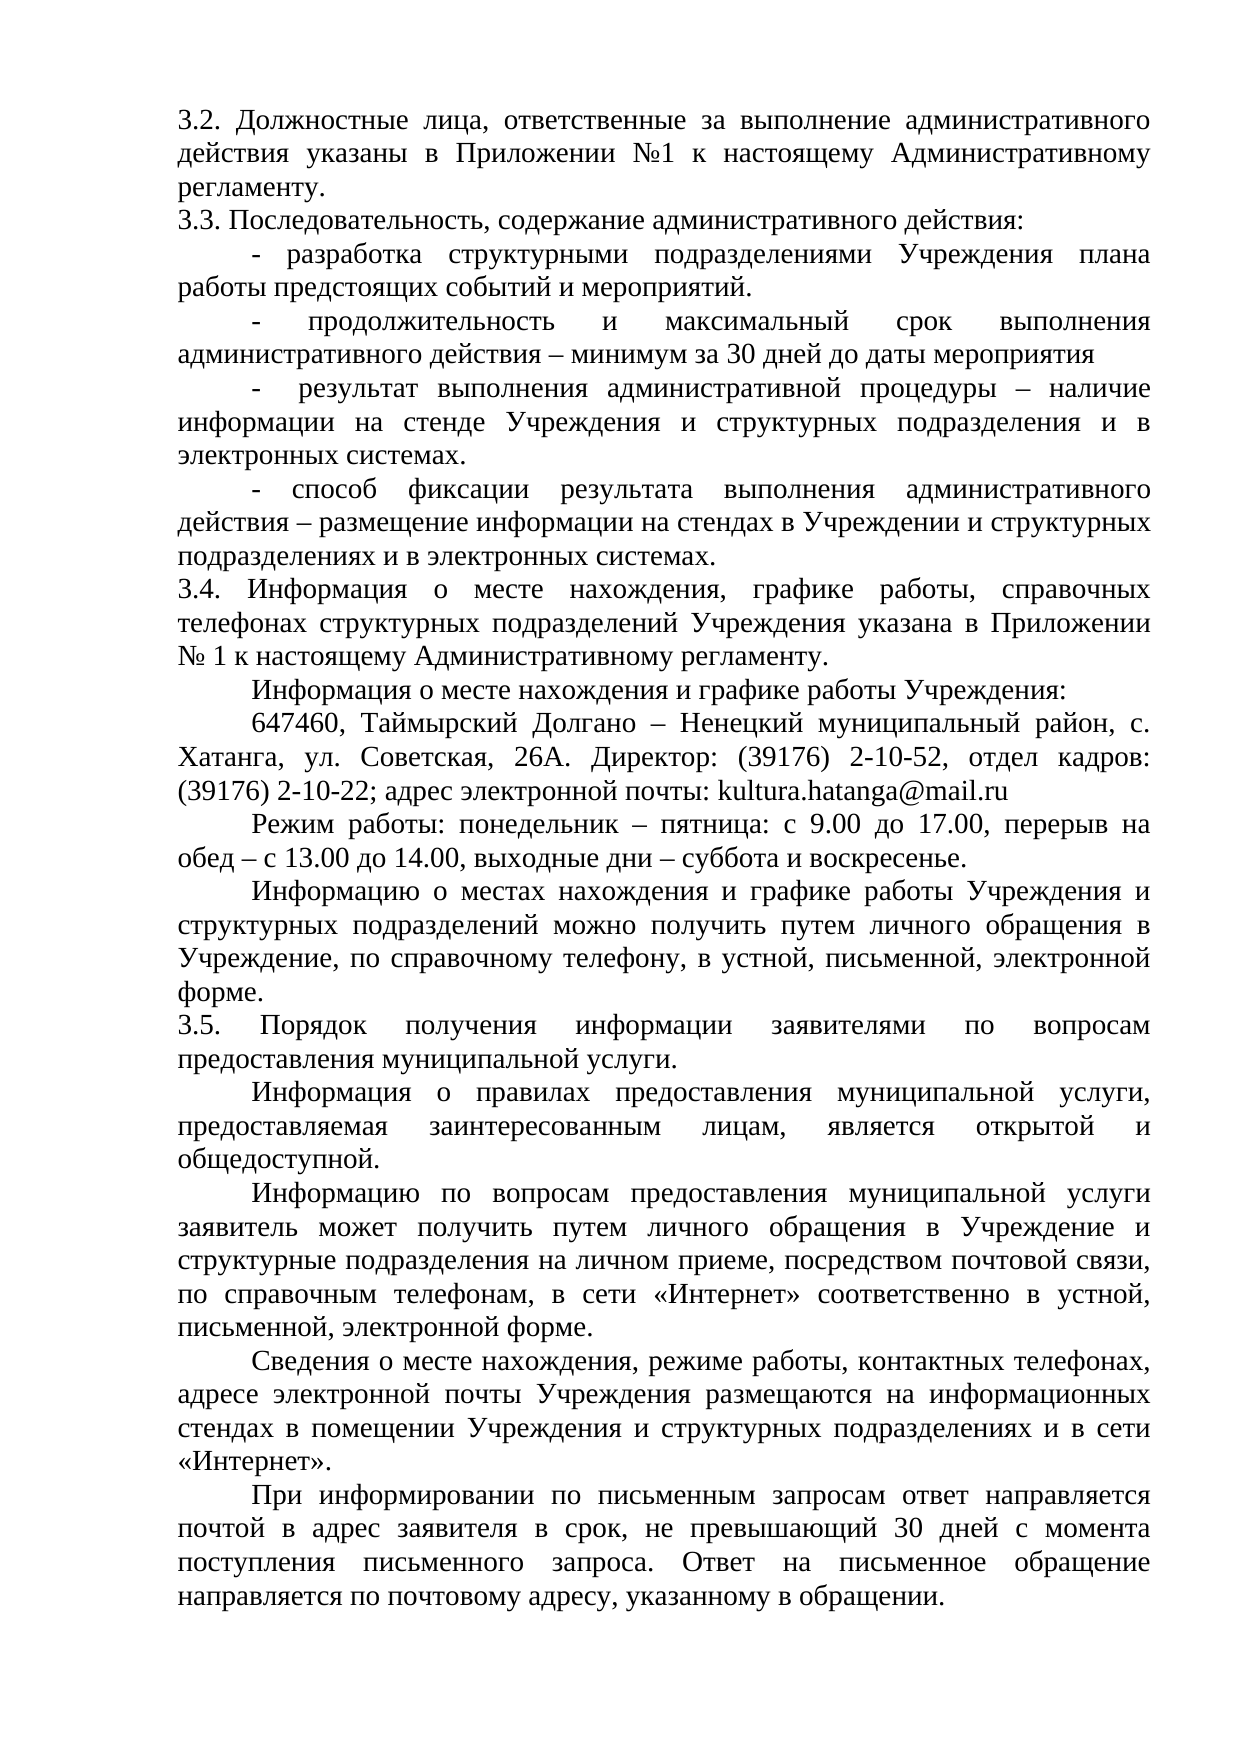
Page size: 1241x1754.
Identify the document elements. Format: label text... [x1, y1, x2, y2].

title - результат выполнения административной процедуры – наличие информации на стенде Учреждения и структурных подразделения и в электронных системах. [177, 370, 1152, 471]
text Информацию о местах нахождения и графике работы Учреждения и структурных подразделений можно получить путем личного обращения в Учреждение, по справочному телефону, в устной, письменной, электронной форме. [177, 873, 1152, 1007]
text - продолжительность и максимальный срок выполнения административного действия – минимум за 30 дней до даты мероприятия [177, 303, 1152, 370]
text Режим работы: понедельник – пятница: с 9.00 до 17.00, перерыв на обед – с 13.00 до 14.00, выходные дни – суббота и воскресенье. [177, 806, 1152, 873]
text Сведения о месте нахождения, режиме работы, контактных телефонах, адресе электронной почты Учреждения размещаются на информационных стендах в помещении Учреждения и структурных подразделениях и в сети «Интернет». [177, 1343, 1152, 1477]
text 647460, Таймырский Долгано – Ненецкий муниципальный район, с. Хатанга, ул. Советская, 26А. Директор: (39176) 2-10-52, отдел кадров: (39176) 2-10-22; адрес электронной почты: kultura.hatanga@mail.ru [177, 706, 1152, 806]
text Информация о правилах предоставления муниципальной услуги, предоставляемая заинтересованным лицам, является открытой и общедоступной. [177, 1074, 1152, 1175]
text При информировании по письменным запросам ответ направляется почтой в адрес заявителя в срок, не превышающий 30 дней с момента поступления письменного запроса. Ответ на письменное обращение направляется по почтовому адресу, указанному в обращении. [177, 1477, 1152, 1611]
text 3.4. Информация о месте нахождения, графике работы, справочных телефонах структурных подразделений Учреждения указана в Приложении № 1 к настоящему Административному регламенту. [177, 571, 1152, 672]
text 3.5. Порядок получения информации заявителями по вопросам предоставления муниципальной услуги. [177, 1007, 1152, 1074]
text Информация о месте нахождения и графике работы Учреждения: [177, 672, 1152, 706]
title - способ фиксации результата выполнения административного действия – размещение информации на стендах в Учреждении и структурных подразделениях и в электронных системах. [177, 471, 1152, 571]
text - разработка структурными подразделениями Учреждения плана работы предстоящих событий и мероприятий. [177, 236, 1152, 303]
text 3.2. Должностные лица, ответственные за выполнение административного действия указаны в Приложении №1 к настоящему Административному регламенту. [177, 102, 1152, 202]
text Информацию по вопросам предоставления муниципальной услуги заявитель может получить путем личного обращения в Учреждение и структурные подразделения на личном приеме, посредством почтовой связи, по справочным телефонам, в сети «Интернет» соответственно в устной, письменной, электронной форме. [177, 1175, 1152, 1343]
text 3.3. Последовательность, содержание административного действия: [177, 202, 1152, 236]
